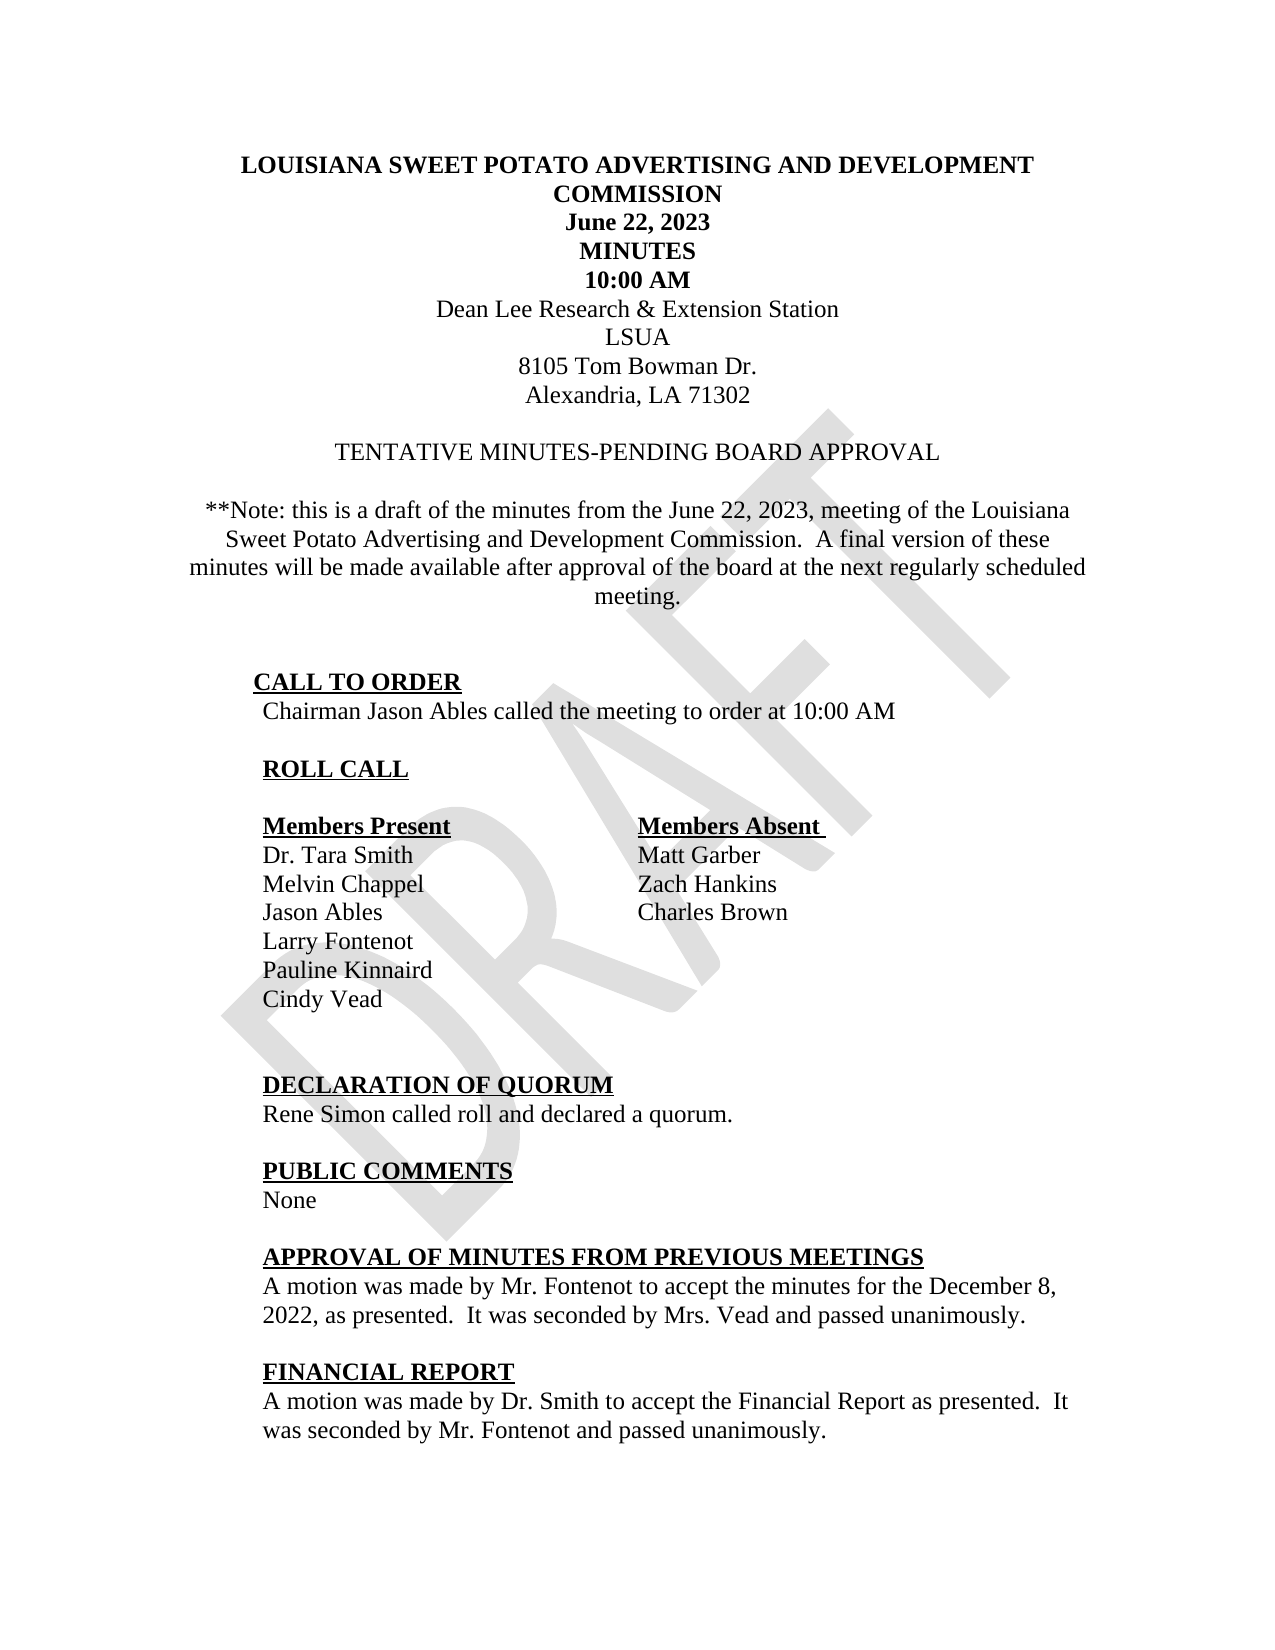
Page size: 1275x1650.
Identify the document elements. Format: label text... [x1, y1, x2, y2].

text MINUTES [187, 236, 1087, 265]
text PUBLIC COMMENTS [187, 1156, 1087, 1185]
text Jason Ables Charles Brown [262, 897, 1087, 926]
text **Note: this is a draft of the minutes from the June 22, 2023, meeting of the Louisiana Sweet Potato Advertising and Development Commission. A final version of these minutes will be made available after approval of the board at the next regularly scheduled meeting. [187, 495, 1087, 610]
text 10:00 AM [187, 265, 1087, 294]
text Pauline Kinnaird [262, 955, 1087, 984]
text Larry Fontenot [262, 926, 1087, 955]
text Dr. Tara Smith Matt Garber [262, 840, 1087, 869]
text 8105 Tom Bowman Dr. [187, 351, 1087, 380]
text Melvin Chappel Zach Hankins [262, 869, 1087, 897]
text DECLARATION OF QUORUM [187, 1070, 1087, 1099]
text A motion was made by Dr. Smith to accept the Financial Report as presented. It was seconded by Mr. Fontenot and passed unanimously. [262, 1386, 1087, 1444]
text Chairman Jason Ables called the meeting to order at 10:00 AM [178, 696, 1087, 725]
text FINANCIAL REPORT [187, 1357, 1087, 1386]
text CALL TO ORDER [187, 667, 1087, 696]
text APPROVAL OF MINUTES FROM PREVIOUS MEETINGS [187, 1242, 1087, 1271]
text LSUA [187, 322, 1087, 351]
text Dean Lee Research & Extension Station [187, 294, 1087, 322]
text A motion was made by Mr. Fontenot to accept the minutes for the December 8, 2022, as presented. It was seconded by Mrs. Vead and passed unanimously. [262, 1271, 1087, 1329]
text June 22, 2023 [187, 207, 1087, 236]
text TENTATIVE MINUTES-PENDING BOARD APPROVAL [187, 437, 1087, 466]
text Alexandria, LA 71302 [187, 380, 1087, 409]
text LOUISIANA SWEET POTATO ADVERTISING AND DEVELOPMENT COMMISSION [187, 150, 1087, 207]
text None [262, 1185, 1087, 1214]
text ROLL CALL [187, 754, 1087, 782]
text Members Present Members Absent [262, 811, 1087, 840]
text Rene Simon called roll and declared a quorum. [262, 1099, 1087, 1127]
text Cindy Vead [262, 984, 1087, 1012]
